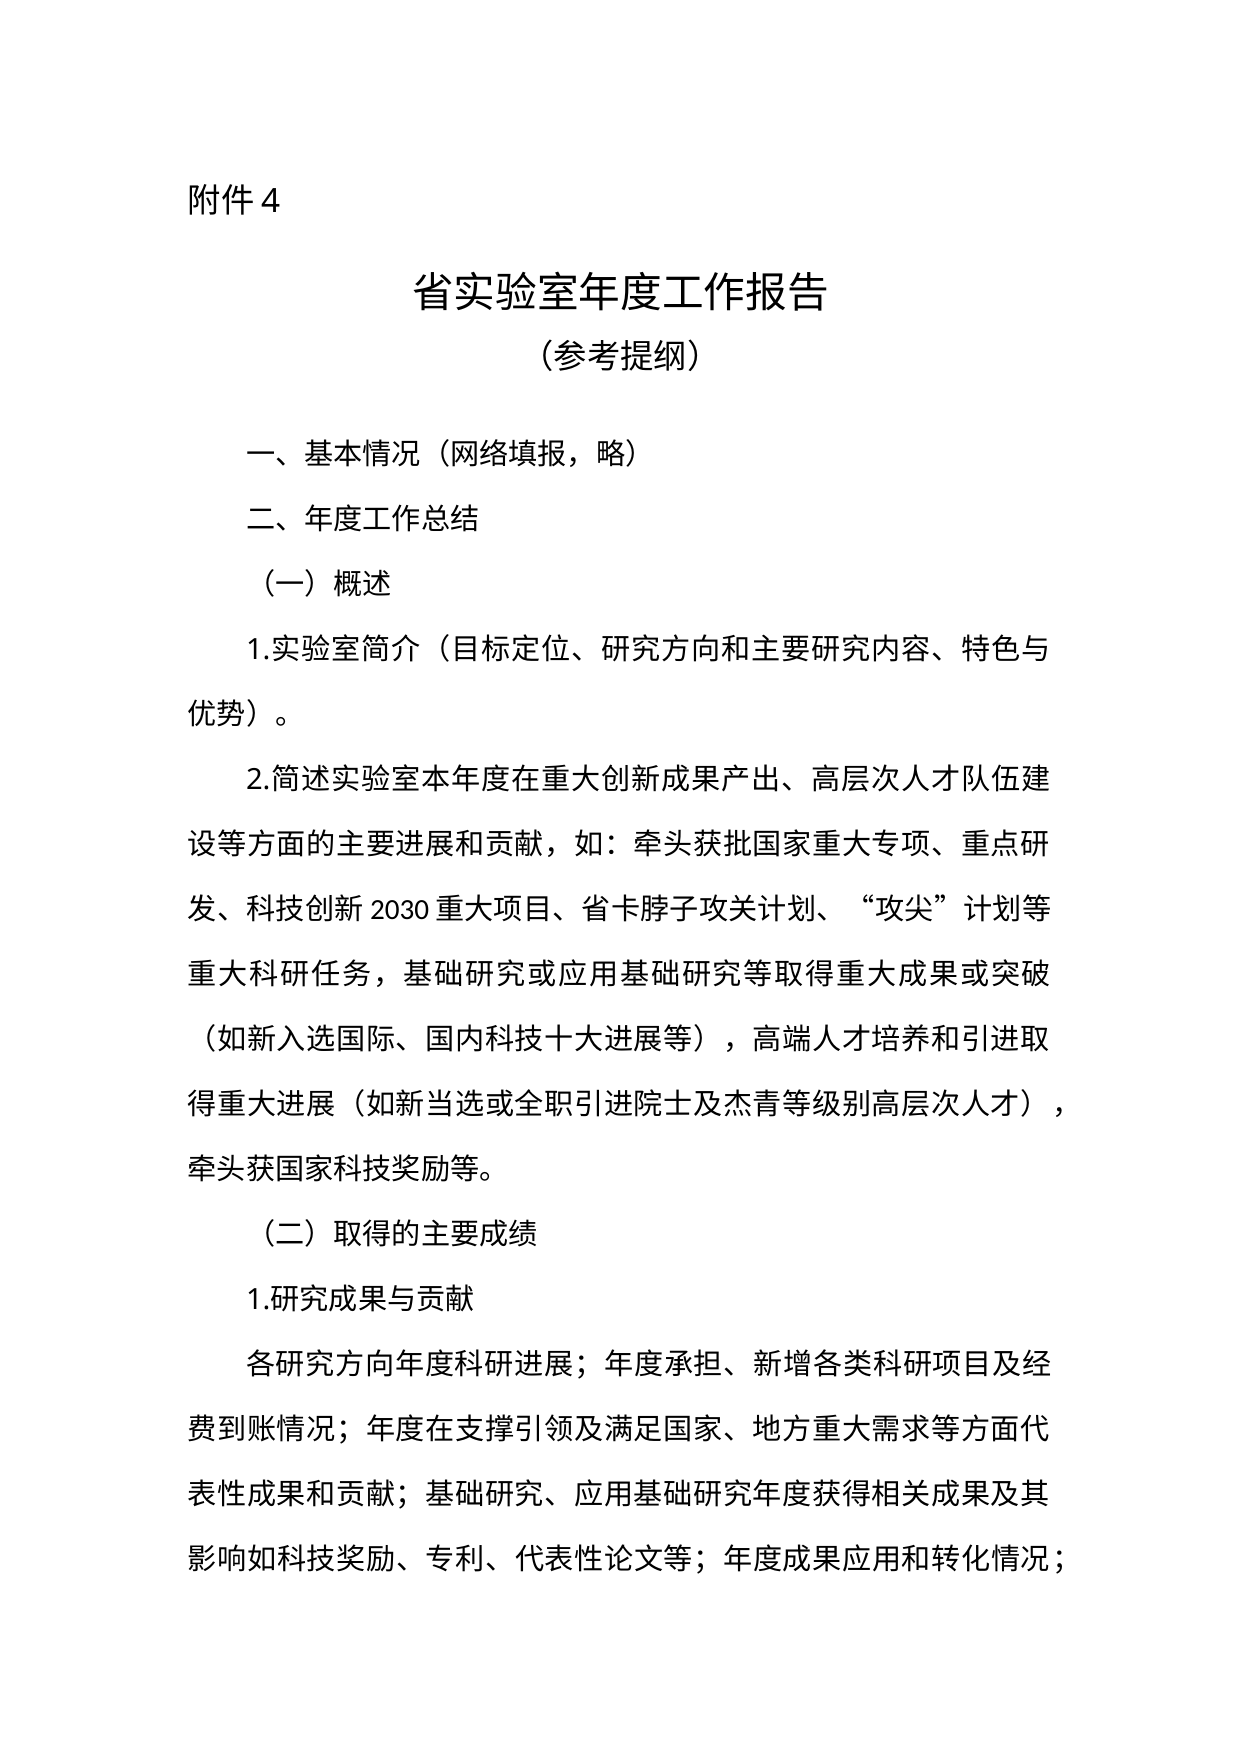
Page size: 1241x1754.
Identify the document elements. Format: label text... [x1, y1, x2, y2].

text 一、基本情况（网络填报，略） [187, 419, 1053, 484]
text 二、年度工作总结 [187, 484, 1053, 549]
text 2.简述实验室本年度在重大创新成果产出、高层次人才队伍建设等方面的主要进展和贡献，如：牵头获批国家重大专项、重点研发、科技创新2030重大项目、省卡脖子攻关计划、“攻尖”计划等重大科研任务，基础研究或应用基础研究等取得重大成果或突破（如新入选国际、国内科技十大进展等），高端人才培养和引进取得重大进展（如新当选或全职引进院士及杰青等级别高层次人才），牵头获国家科技奖励等。 [187, 744, 1053, 1199]
text （参考提纲） [187, 322, 1053, 387]
text 省实验室年度工作报告 [187, 257, 1053, 322]
text 附件4 [187, 162, 1053, 224]
text 1.实验室简介（目标定位、研究方向和主要研究内容、特色与优势）。 [187, 614, 1053, 744]
text 1.研究成果与贡献 [187, 1264, 1053, 1329]
text （二）取得的主要成绩 [187, 1199, 1053, 1264]
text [187, 1329, 1053, 1589]
text （一）概述 [187, 549, 1053, 614]
